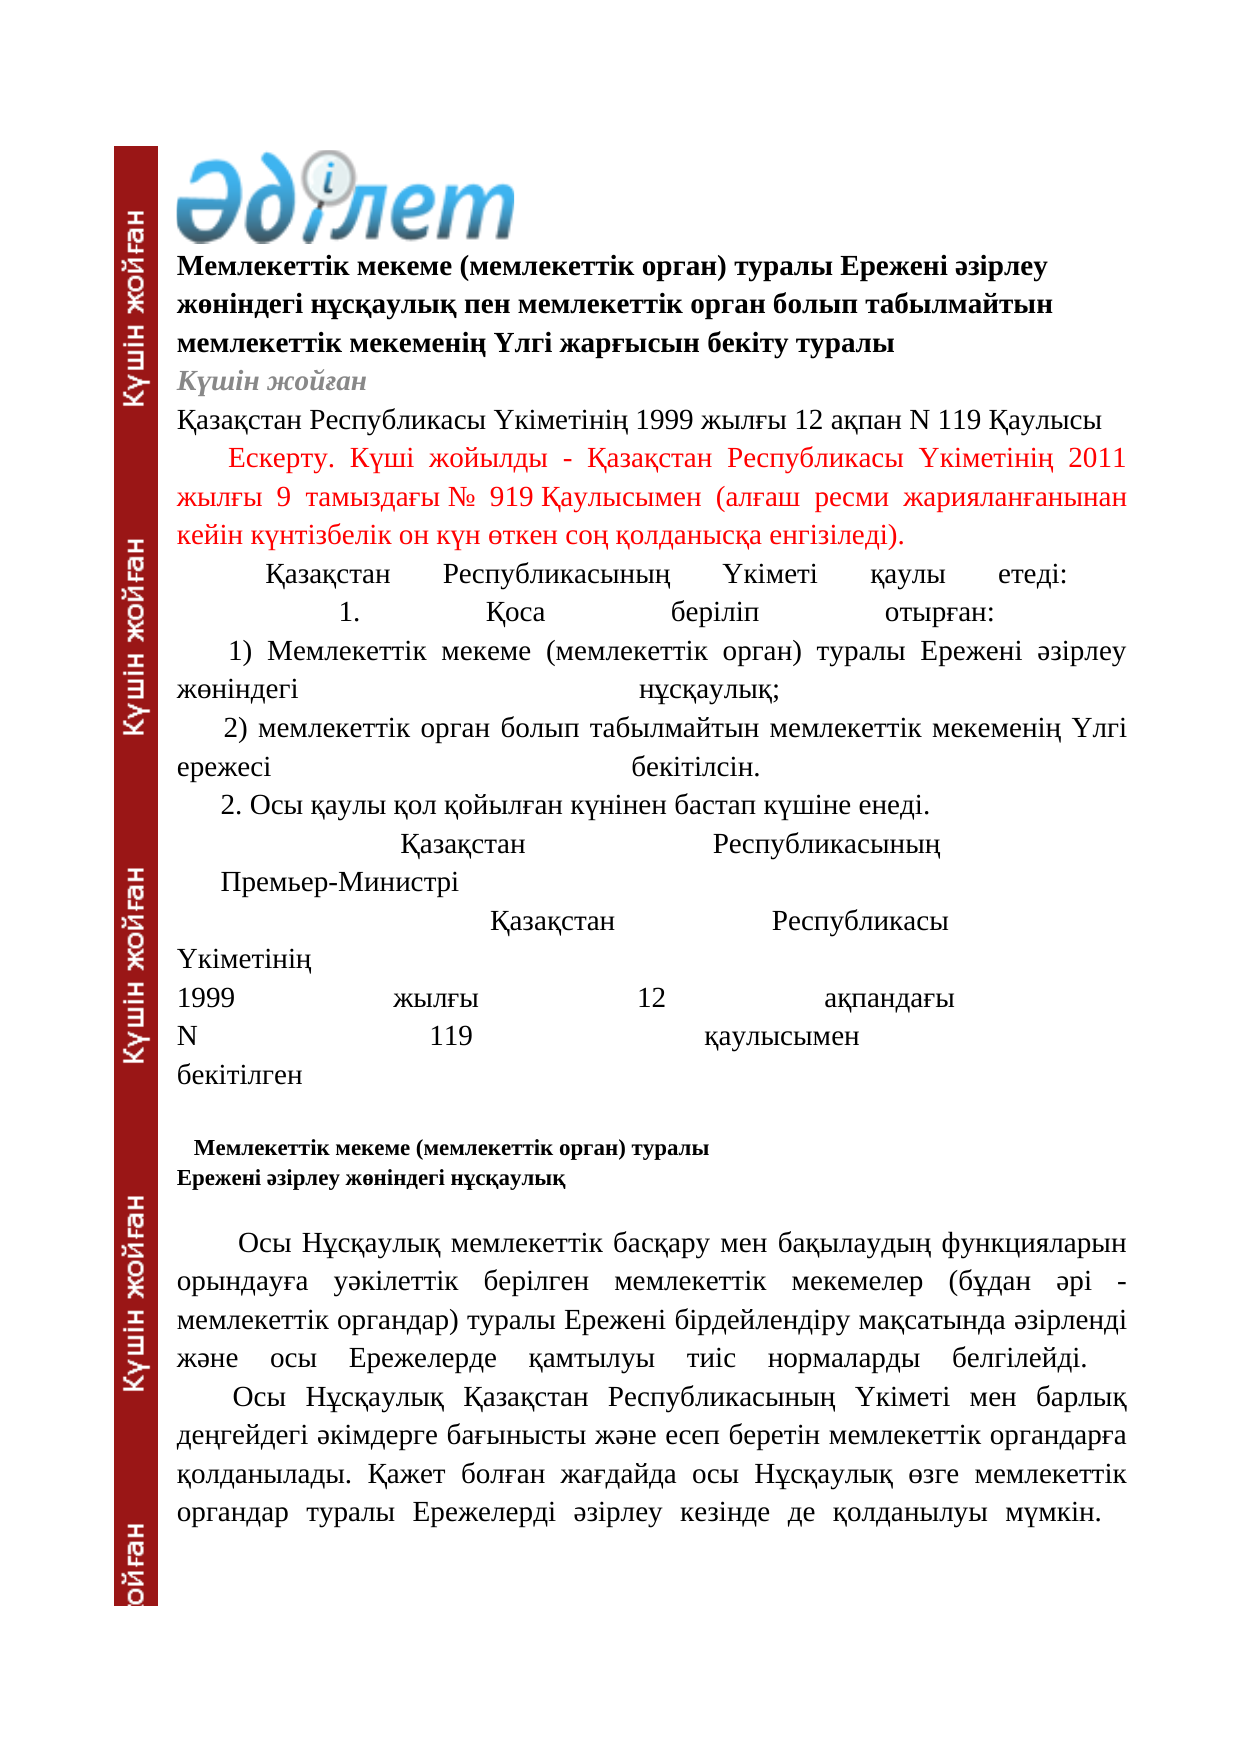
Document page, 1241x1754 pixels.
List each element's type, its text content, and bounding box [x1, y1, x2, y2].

text Ескерту. Күші жойылды - Қазақстан Республикасы Үкіметінің 2011 жылғы 9 тамыздағы № 919 Қаулысымен (алғаш ресми жарияланғанынан кейін күнтізбелік он күн өткен соң қолданысқа енгізіледі). [112, 440, 1128, 551]
picture [114, 1221, 158, 1225]
text Қазақстан Республикасы Үкіметінің 1999 жылғы 12 ақпандағы N 119 қаулысымен бекітілген [112, 903, 1128, 1129]
text Мемлекеттік мекеме (мемлекеттік орган) туралы Ережені әзірлеу жөніндегі нұсқаулық [112, 1134, 1128, 1221]
picture [114, 397, 158, 402]
text Мемлекеттік мекеме (мемлекеттік орган) туралы Ережені әзірлеу жөніндегі нұсқаулық пен мемлекеттік орган болып табылмайтын мемлекеттік мекеменің Үлгі жарғысын бекіту туралы [112, 248, 1128, 358]
picture [114, 898, 158, 903]
picture [114, 1567, 158, 1606]
picture [114, 146, 158, 248]
picture [114, 435, 158, 440]
picture [114, 358, 158, 363]
picture [114, 821, 158, 826]
picture [114, 1129, 158, 1134]
text Күшін жойған [112, 363, 1128, 397]
text Қазақстан Республикасы Үкіметінің 1999 жылғы 12 ақпан N 119 Қаулысы [112, 402, 1128, 435]
picture [114, 551, 158, 556]
picture [176, 150, 515, 244]
text Қазақстан Республикасының Үкіметі қаулы етеді: 1. Қоса беріліп отырған: 1) Мемлекеттік мекеме (мемлекеттік орган) туралы Ережені әзірлеу жөніндегі нұсқаулық; 2) мемлекеттік орган болып табылмайтын мемлекеттік мекеменің Үлгі ережесі бекітілсін. 2. Осы қаулы қол қойылған күнінен бастап күшіне енеді. [112, 556, 1128, 821]
text Қазақстан Республикасының Премьер-Министрі [112, 826, 1128, 898]
text Осы Нұсқаулық мемлекеттік басқару мен бақылаудың функцияларын орындауға уәкілеттік берілген мемлекеттік мекемелер (бұдан әрі - мемлекеттік органдар) туралы Ережені бірдейлендіру мақсатында әзірленді және осы Ережелерде қамтылуы тиіс нормаларды белгілейді. Осы Нұсқаулық Қазақстан Республикасының Үкіметі мен барлық деңгейдегі әкімдерге бағынысты және есеп беретін мемлекеттік органдарға қолданылады. Қажет болған жағдайда осы Нұсқаулық өзге мемлекеттік органдар туралы Ережелерді әзірлеу кезінде де қолданылуы мүмкін. [112, 1225, 1128, 1567]
